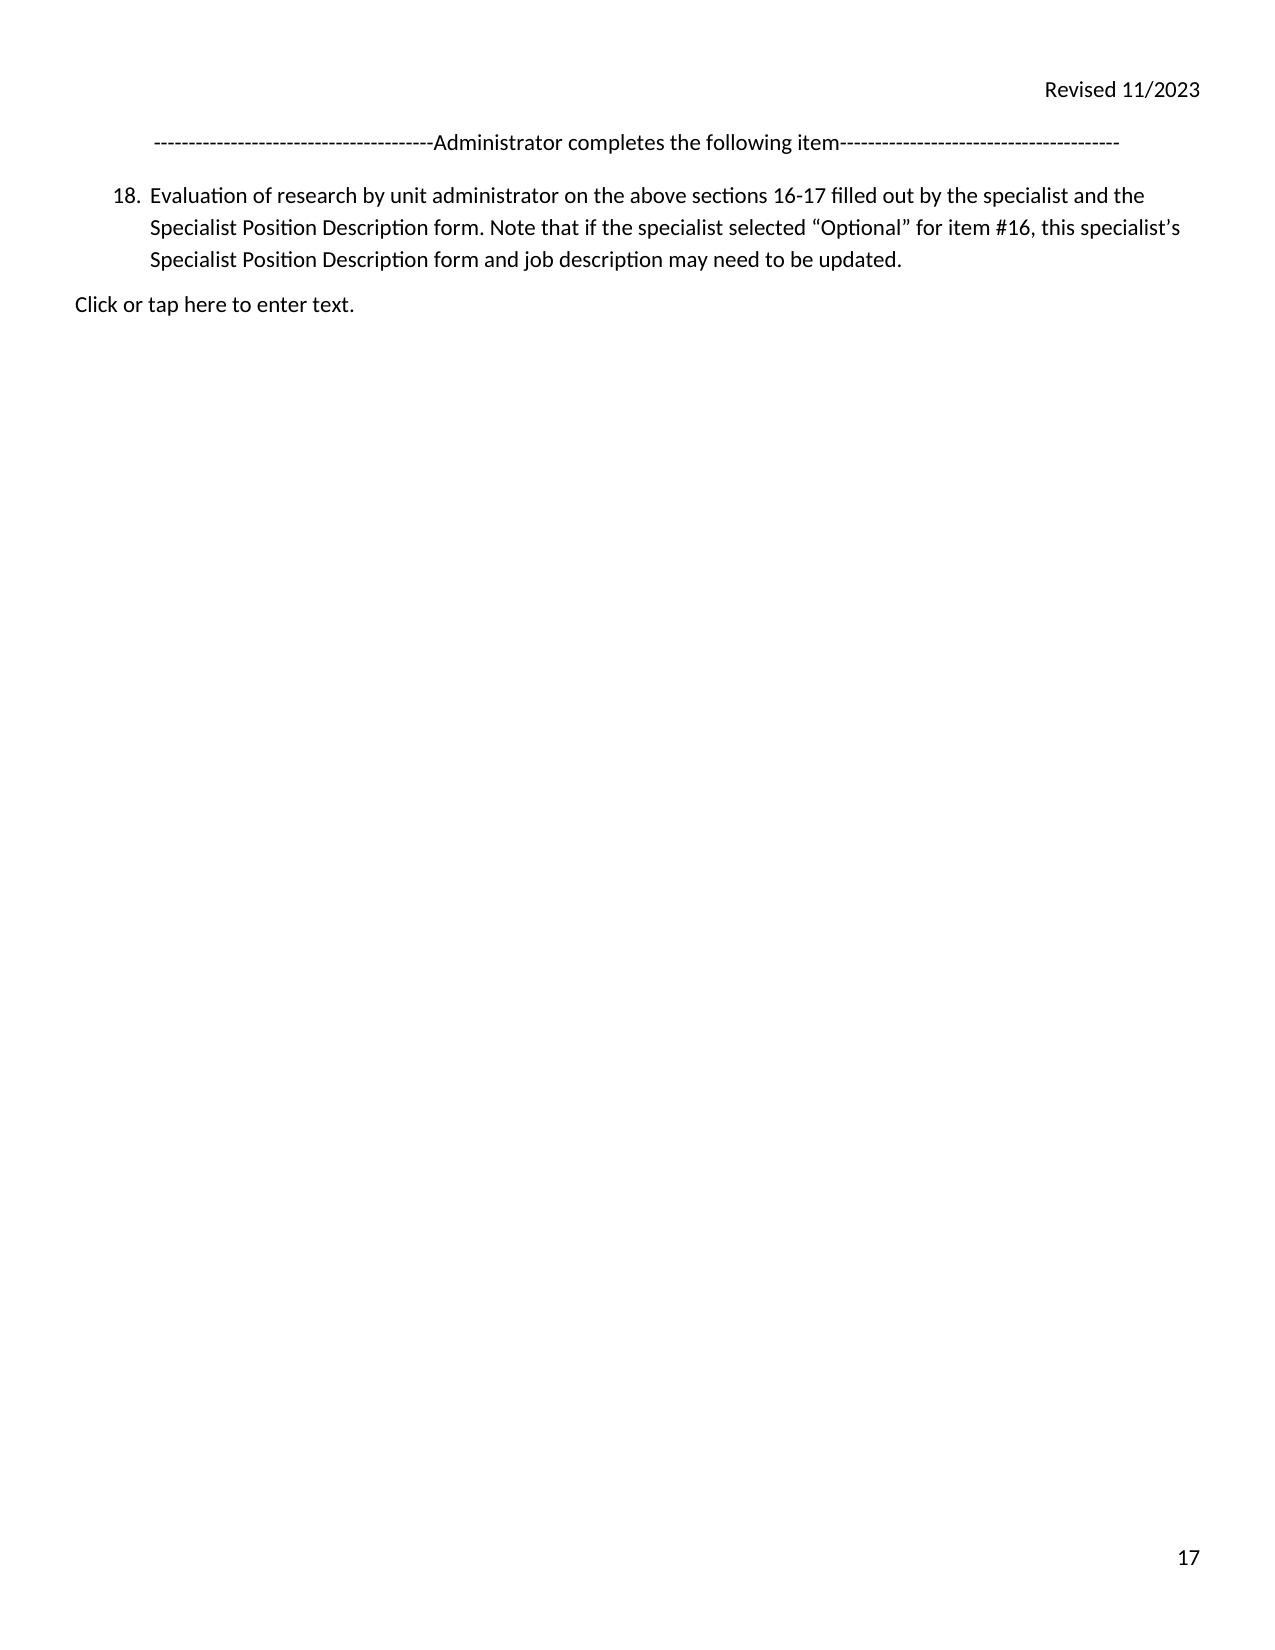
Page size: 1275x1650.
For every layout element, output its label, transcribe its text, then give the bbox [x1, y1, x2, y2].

text ----------------------------------------Administrator completes the following item---------------------------------------- [75, 128, 1200, 156]
list Evaluation of research by unit administrator on the above sections 16-17 filled out by the specialist and the Specialist Position Description form. Note that if the specialist selected “Optional” for item #16, this specialist’s Specialist Position Description form and job description may need to be updated. [112, 181, 1200, 273]
